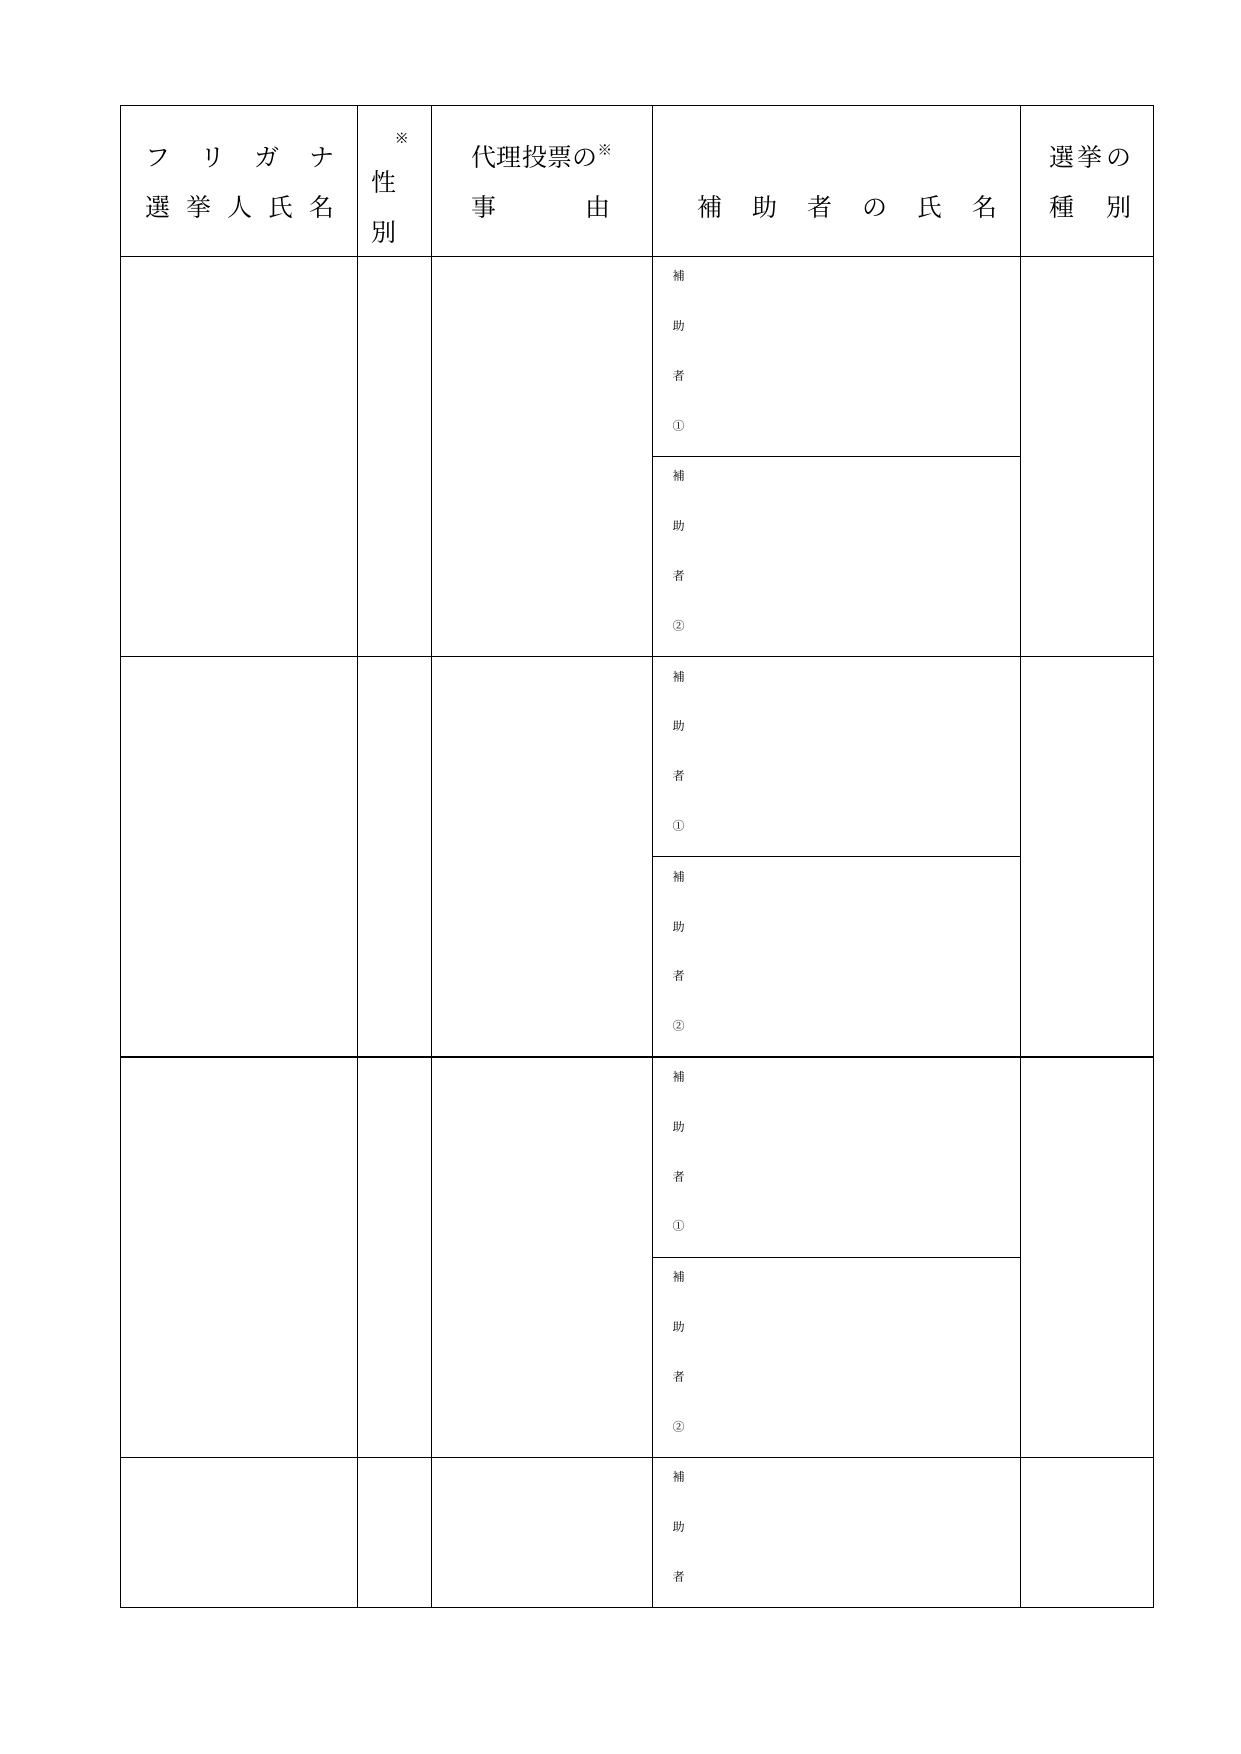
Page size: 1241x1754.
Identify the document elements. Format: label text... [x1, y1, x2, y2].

table_header 選挙の 種別 [1021, 106, 1153, 256]
table_cell 補助者② [653, 457, 726, 656]
table_cell [121, 1058, 357, 1457]
table_header 代理投票の※ 事由 [432, 106, 652, 256]
table_cell [726, 1458, 1020, 1607]
table_cell [726, 1058, 1020, 1257]
table_cell [121, 1458, 357, 1607]
table_cell 補助者① [653, 1058, 726, 1257]
table_cell 補助者① [653, 1458, 726, 1607]
table_header フリガナ 選挙人氏名 [121, 106, 357, 256]
table_cell [726, 857, 1020, 1056]
table_cell [432, 1058, 652, 1457]
table_cell [1021, 1458, 1084, 1607]
table_cell [726, 1258, 1020, 1457]
table_cell [1021, 657, 1084, 1056]
table_cell [726, 257, 1020, 456]
table_cell [358, 1058, 431, 1457]
table_cell 補助者① [653, 257, 726, 456]
table_cell [726, 457, 1020, 656]
table_cell [358, 657, 431, 1056]
table_cell 補助者② [653, 1258, 726, 1457]
table_cell [121, 657, 357, 1056]
table_cell [726, 657, 1020, 856]
table_cell [432, 657, 652, 1056]
table_cell 補助者① [653, 657, 726, 856]
table_cell [1021, 1058, 1084, 1457]
table_cell [1084, 1458, 1153, 1607]
table_cell [432, 257, 652, 656]
table_cell [358, 1458, 431, 1607]
table_cell [1084, 257, 1153, 656]
table_cell 補助者② [653, 857, 726, 1056]
table_header ※ 性別 [358, 106, 431, 256]
table_cell [432, 1458, 652, 1607]
table_cell [121, 257, 357, 656]
table_cell [1021, 257, 1084, 656]
table_cell [1084, 1058, 1153, 1457]
table_cell [1084, 657, 1153, 1056]
table_cell [358, 257, 431, 656]
table_header 補助者の氏名 [653, 106, 1020, 256]
